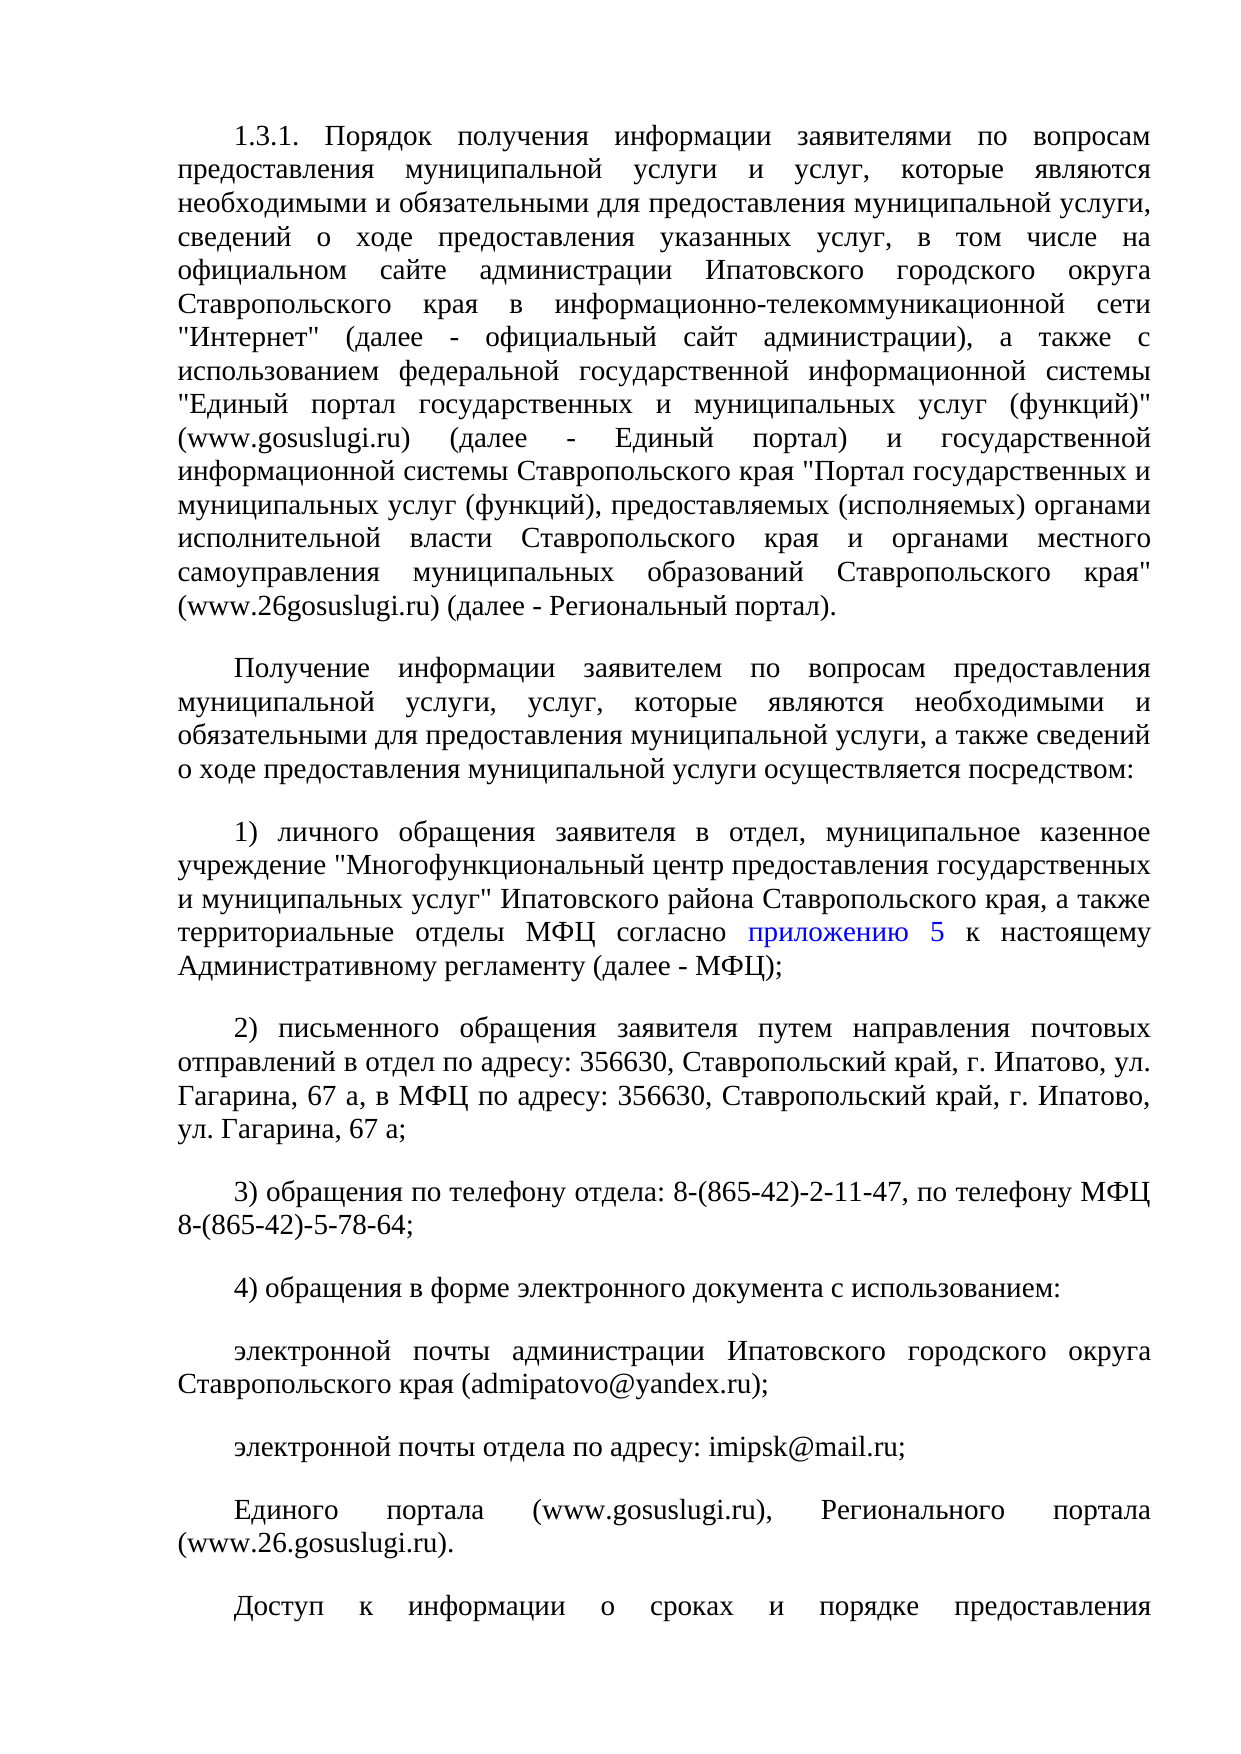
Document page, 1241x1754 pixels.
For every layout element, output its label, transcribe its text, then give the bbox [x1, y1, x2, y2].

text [177, 1588, 1152, 1622]
text Единого портала (www.gosuslugi.ru), Регионального портала (www.26.gosuslugi.ru). [177, 1492, 1152, 1559]
text электронной почты администрации Ипатовского городского округа Ставропольского края (admipatovo@yandex.ru); [177, 1333, 1152, 1400]
text 4) обращения в форме электронного документа с использованием: [177, 1270, 1152, 1304]
text Получение информации заявителем по вопросам предоставления муниципальной услуги, услуг, которые являются необходимыми и обязательными для предоставления муниципальной услуги, а также сведений о ходе предоставления муниципальной услуги осуществляется посредством: [177, 650, 1152, 784]
text 2) письменного обращения заявителя путем направления почтовых отправлений в отдел по адресу: 356630, Ставропольский край, г. Ипатово, ул. Гагарина, 67 а, в МФЦ по адресу: 356630, Ставропольский край, г. Ипатово, ул. Гагарина, 67 а; [177, 1011, 1152, 1145]
text электронной почты отдела по адресу: imipsk@mail.ru; [177, 1429, 1152, 1463]
text 1.3.1. Порядок получения информации заявителями по вопросам предоставления муниципальной услуги и услуг, которые являются необходимыми и обязательными для предоставления муниципальной услуги, сведений о ходе предоставления указанных услуг, в том числе на официальном сайте администрации Ипатовского городского округа Ставропольского края в информационно-телекоммуникационной сети "Интернет" (далее - официальный сайт администрации), а также с использованием федеральной государственной информационной системы "Единый портал государственных и муниципальных услуг (функций)" (www.gosuslugi.ru) (далее - Единый портал) и государственной информационной системы Ставропольского края "Портал государственных и муниципальных услуг (функций), предоставляемых (исполняемых) органами исполнительной власти Ставропольского края и органами местного самоуправления муниципальных образований Ставропольского края" (www.26gosuslugi.ru) (далее - Региональный портал). [177, 118, 1152, 621]
text 3) обращения по телефону отдела: 8-(865-42)-2-11-47, по телефону МФЦ 8-(865-42)-5-78-64; [177, 1174, 1152, 1241]
text 1) личного обращения заявителя в отдел, муниципальное казенное учреждение "Многофункциональный центр предоставления государственных и муниципальных услуг" Ипатовского района Ставропольского края, а также территориальные отделы МФЦ согласно приложению 5 к настоящему Административному регламенту (далее - МФЦ); [177, 814, 1152, 981]
